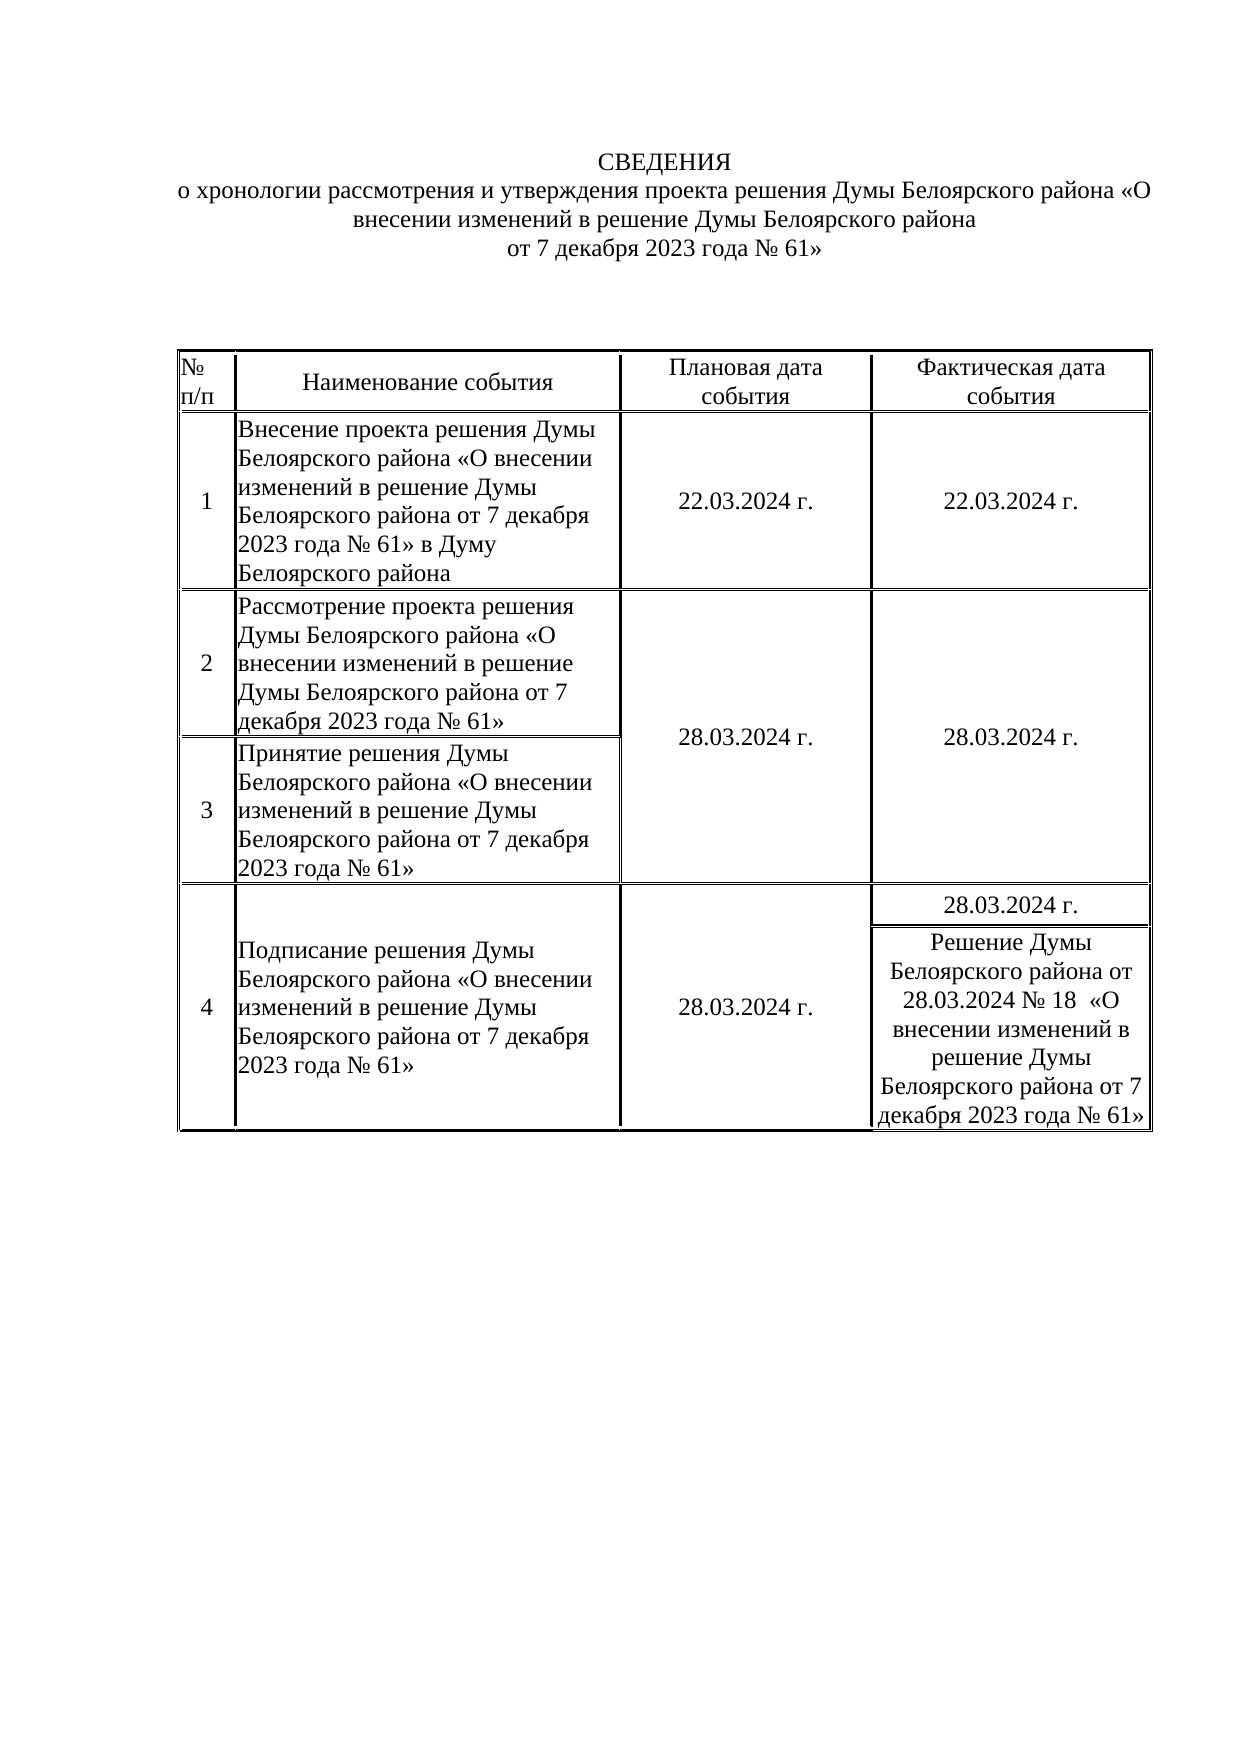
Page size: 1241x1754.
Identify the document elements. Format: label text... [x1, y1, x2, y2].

table_cell 1 [178, 410, 235, 588]
table_cell Подписание решения Думы Белоярского района «О внесении изменений в решение Думы Белоярского района от 7 декабря 2023 года № 61» [235, 885, 620, 1129]
table_cell Принятие решения Думы Белоярского района «О внесении изменений в решение Думы Белоярского района от 7 декабря 2023 года № 61» [237, 738, 619, 882]
text СВЕДЕНИЯ [177, 147, 1152, 176]
table_cell 28.03.2024 г. [871, 882, 1151, 924]
table_header Плановая дата события [620, 352, 871, 410]
table_cell 28.03.2024 г. [622, 591, 870, 882]
table_cell 2 [178, 588, 235, 735]
table_cell Решение Думы Белоярского района от 28.03.2024 № 18 «О внесении изменений в решение Думы Белоярского района от 7 декабря 2023 года № 61» [871, 924, 1150, 1129]
table_cell 3 [178, 735, 235, 882]
text от 7 декабря 2023 года № 61» [177, 233, 1152, 262]
table_cell Внесение проекта решения Думы Белоярского района «О внесении изменений в решение Думы Белоярского района от 7 декабря 2023 года № 61» в Думу Белоярского района [237, 413, 619, 588]
table_cell 28.03.2024 г. [620, 885, 871, 1129]
table_cell 22.03.2024 г. [622, 413, 870, 588]
text о хронологии рассмотрения и утверждения проекта решения Думы Белоярского района «О внесении изменений в решение Думы Белоярского района [177, 176, 1152, 233]
table_header Наименование события [235, 351, 620, 410]
table_cell 22.03.2024 г. [871, 410, 1151, 588]
table_cell 28.03.2024 г. [871, 588, 1151, 882]
table_cell 4 [178, 882, 235, 1129]
table_cell Рассмотрение проекта решения Думы Белоярского района «О внесении изменений в решение Думы Белоярского района от 7 декабря 2023 года № 61» [237, 591, 619, 735]
table_header Фактическая дата события [871, 352, 1149, 410]
table_header № п/п [180, 352, 235, 410]
